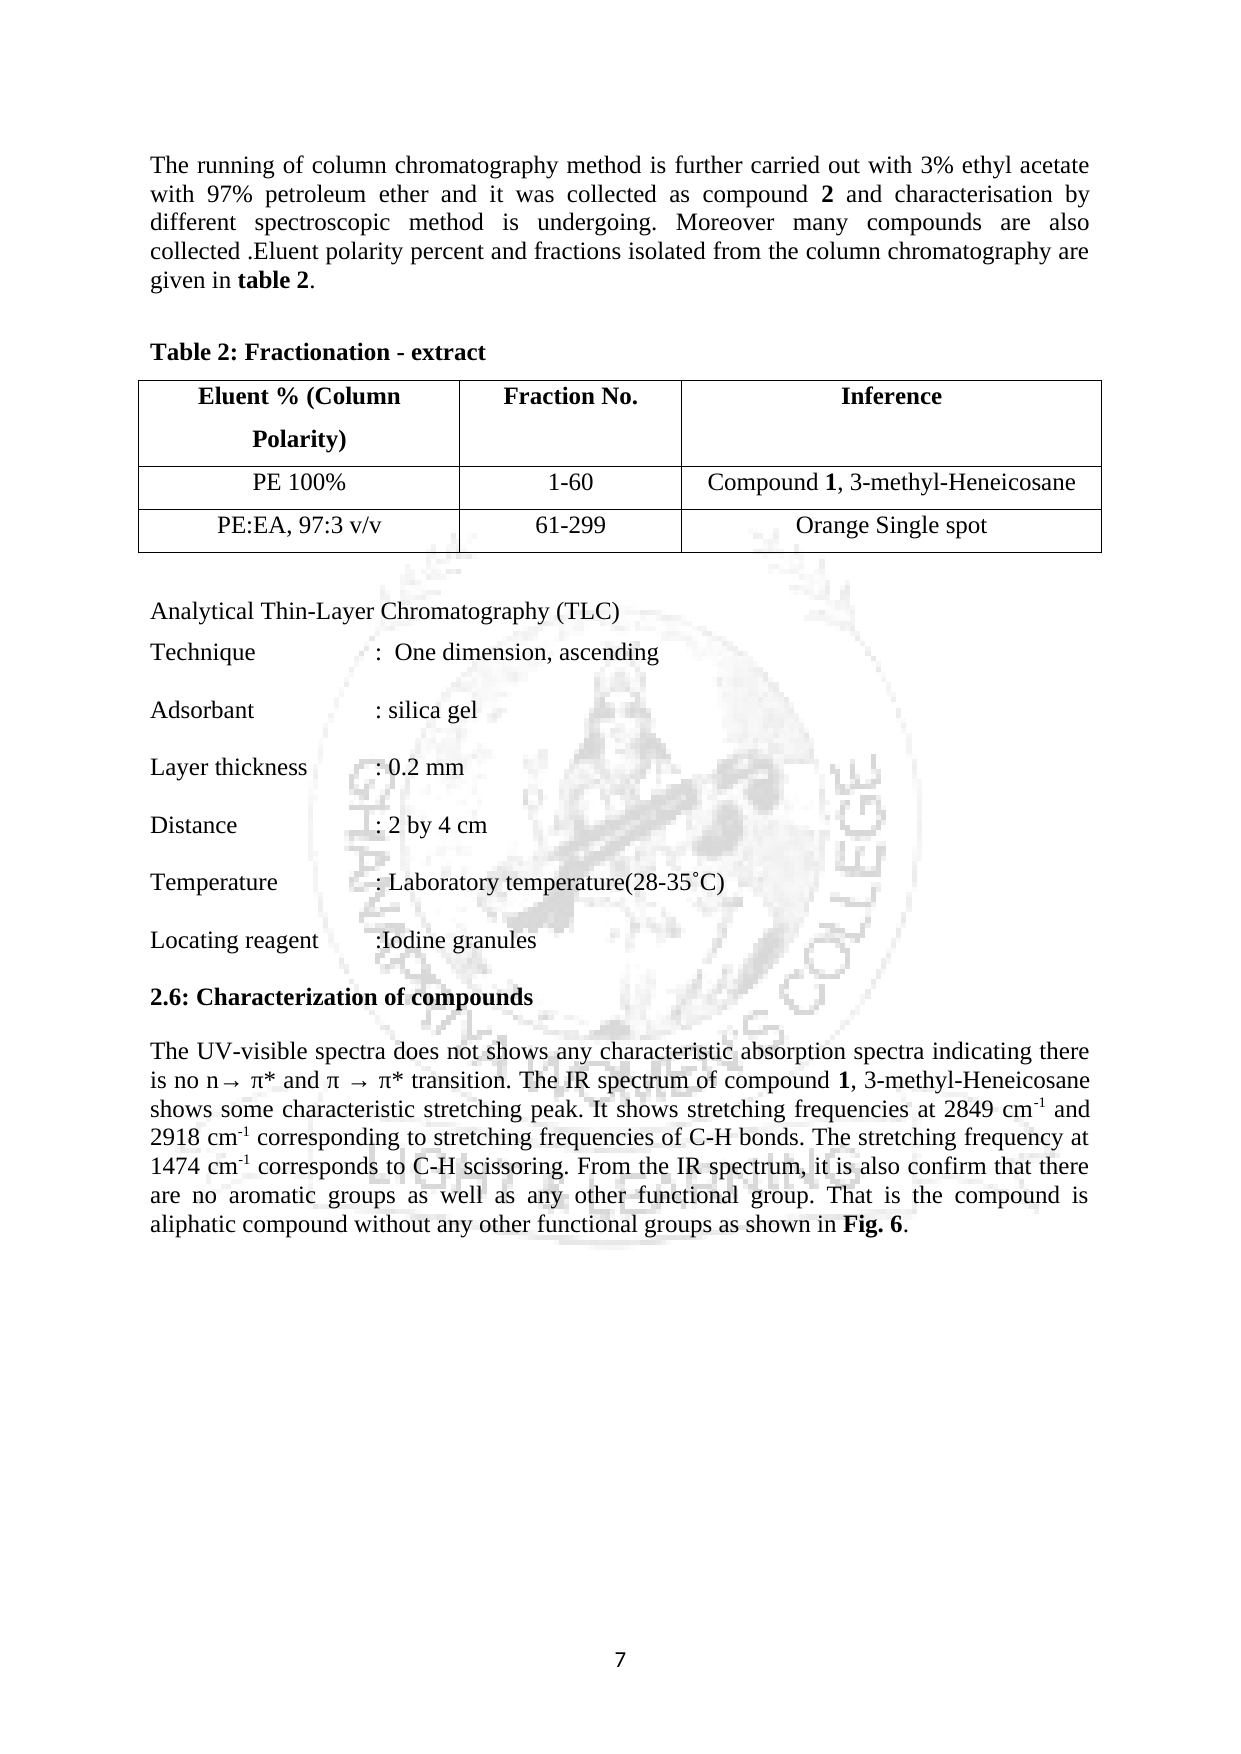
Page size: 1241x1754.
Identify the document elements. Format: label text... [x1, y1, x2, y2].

table_header Eluent % (Column Polarity) [139, 381, 459, 466]
text The UV-visible spectra does not shows any characteristic absorption spectra indicating there is no n→ π* and π → π* transition. The IR spectrum of compound 1, 3-methyl-Heneicosane shows some characteristic stretching peak. It shows stretching frequencies at 2849 cm-1 and 2918 cm-1 corresponding to stretching frequencies of C-H bonds. The stretching frequency at 1474 cm-1 corresponds to C-H scissoring. From the IR spectrum, it is also confirm that there are no aromatic groups as well as any other functional group. That is the compound is aliphatic compound without any other functional groups as shown in Fig. 6. [150, 1036, 1090, 1237]
table_cell PE:EA, 97:3 v/v [139, 510, 459, 552]
text The running of column chromatography method is further carried out with 3% ethyl acetate with 97% petroleum ether and it was collected as compound 2 and characterisation by different spectroscopic method is undergoing. Moreover many compounds are also collected .Eluent polarity percent and fractions isolated from the column chromatography are given in table 2. [150, 150, 1090, 294]
list Layer thickness : 0.2 mm [150, 752, 1090, 781]
text Table 2: Fractionation - extract [150, 337, 1090, 366]
list Adsorbant : silica gel [150, 695, 1090, 723]
table_cell 1-60 [460, 467, 681, 509]
list Locating reagent :Iodine granules [150, 925, 1090, 953]
text 2.6: Characterization of compounds [150, 982, 1090, 1011]
text Analytical Thin-Layer Chromatography (TLC) [150, 596, 1090, 625]
table_cell Compound 1, 3-methyl-Heneicosane [682, 467, 1101, 509]
list Distance : 2 by 4 cm [150, 810, 1090, 838]
table_cell Orange Single spot [682, 510, 1101, 552]
list Technique : One dimension, ascending [150, 637, 1090, 666]
list Temperature : Laboratory temperature(28-35˚C) [150, 867, 1090, 896]
table_cell PE 100% [139, 467, 459, 509]
table_cell 61-299 [460, 510, 681, 552]
table_header Fraction No. [460, 381, 681, 466]
table_header Inference [682, 381, 1101, 466]
